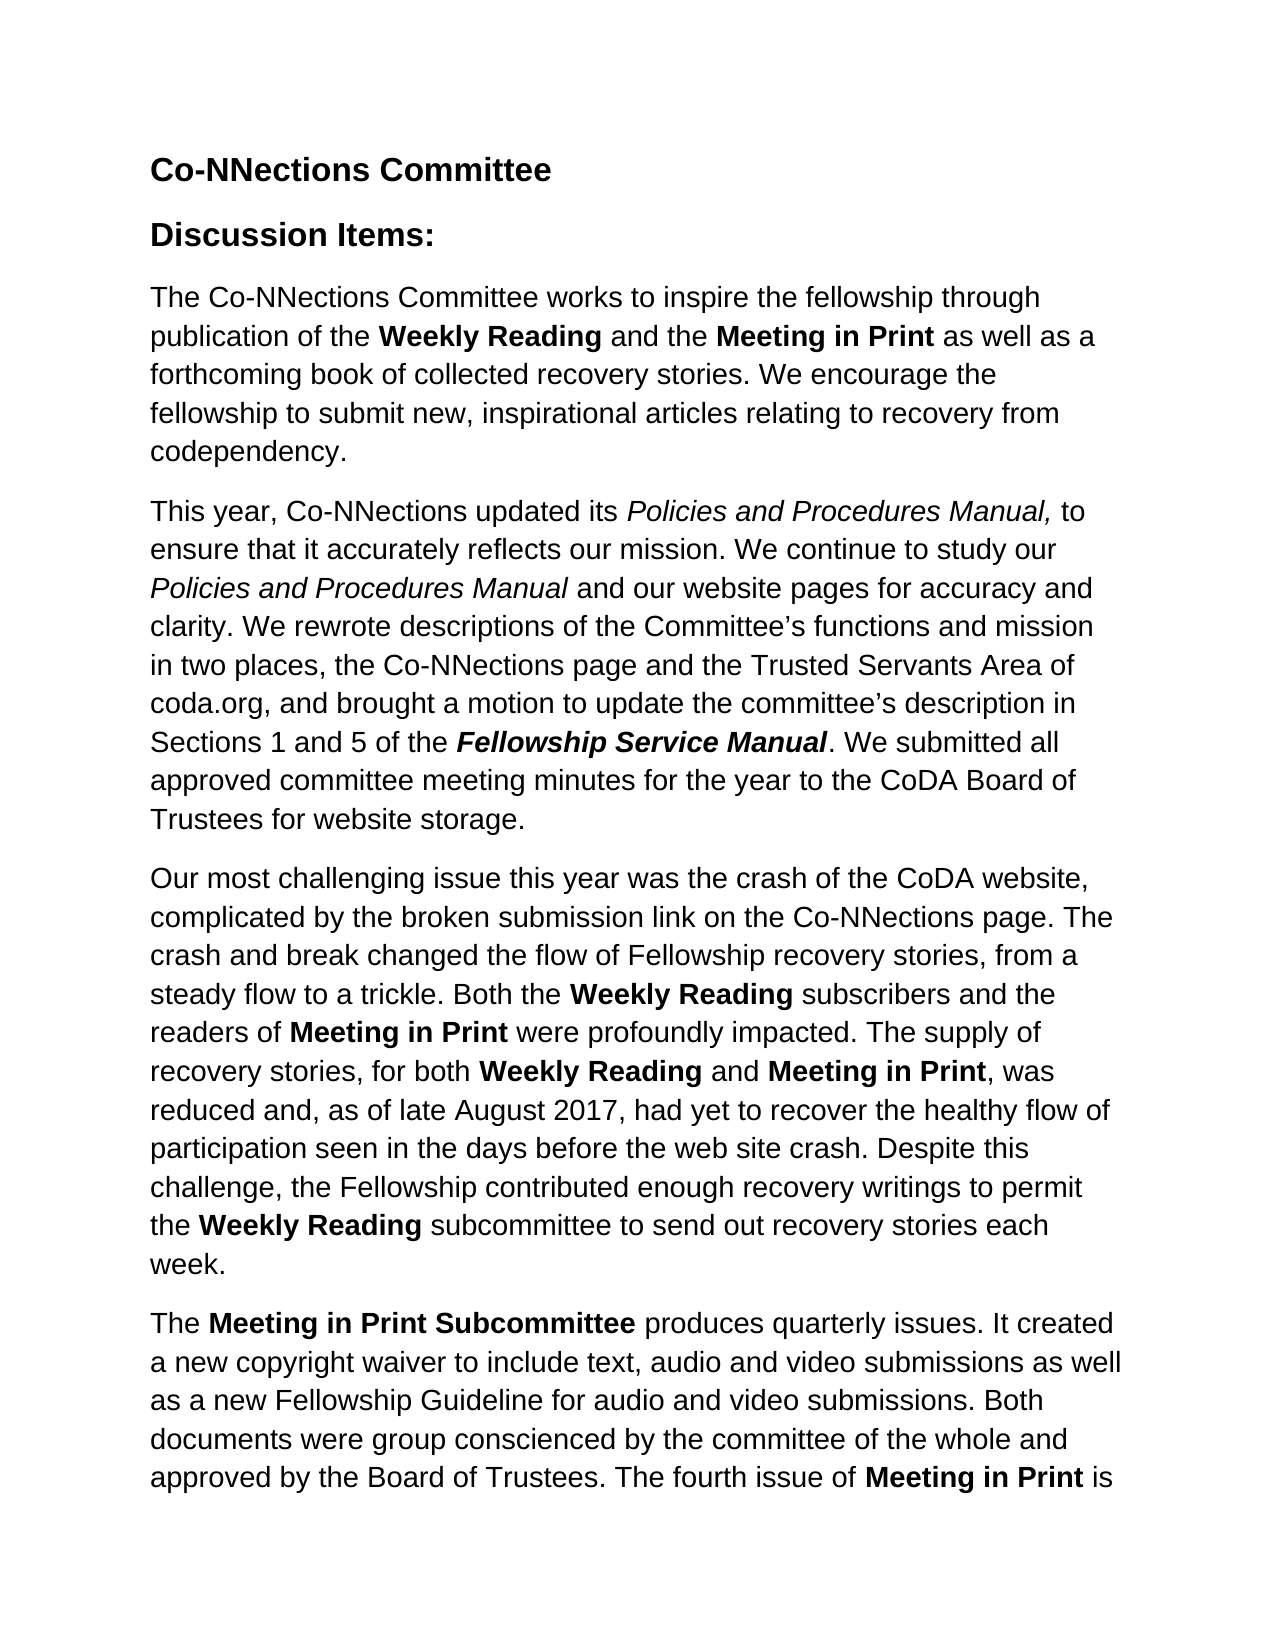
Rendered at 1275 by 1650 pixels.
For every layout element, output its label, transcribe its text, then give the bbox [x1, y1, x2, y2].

text Discussion Items: [150, 215, 1125, 253]
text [150, 1306, 1125, 1494]
text The Co-NNections Committee works to inspire the fellowship through publication of the Weekly Reading and the Meeting in Print as well as a forthcoming book of collected recovery stories. We encourage the fellowship to submit new, inspirational articles relating to recovery from codependency. [150, 280, 1125, 468]
text This year, Co-NNections updated its Policies and Procedures Manual, to ensure that it accurately reflects our mission. We continue to study our Policies and Procedures Manual and our website pages for accuracy and clarity. We rewrote descriptions of the Committee’s functions and mission in two places, the Co-NNections page and the Trusted Servants Area of coda.org, and brought a motion to update the committee’s description in Sections 1 and 5 of the Fellowship Service Manual. We submitted all approved committee meeting minutes for the year to the CoDA Board of Trustees for website storage. [150, 493, 1125, 835]
text Co-NNections Committee [150, 150, 1125, 188]
text Our most challenging issue this year was the crash of the CoDA website, complicated by the broken submission link on the Co-NNections page. The crash and break changed the flow of Fellowship recovery stories, from a steady flow to a trickle. Both the Weekly Reading subscribers and the readers of Meeting in Print were profoundly impacted. The supply of recovery stories, for both Weekly Reading and Meeting in Print, was reduced and, as of late August 2017, had yet to recover the healthy flow of participation seen in the days before the web site crash. Despite this challenge, the Fellowship contributed enough recovery writings to permit the Weekly Reading subcommittee to send out recovery stories each week. [150, 861, 1125, 1280]
